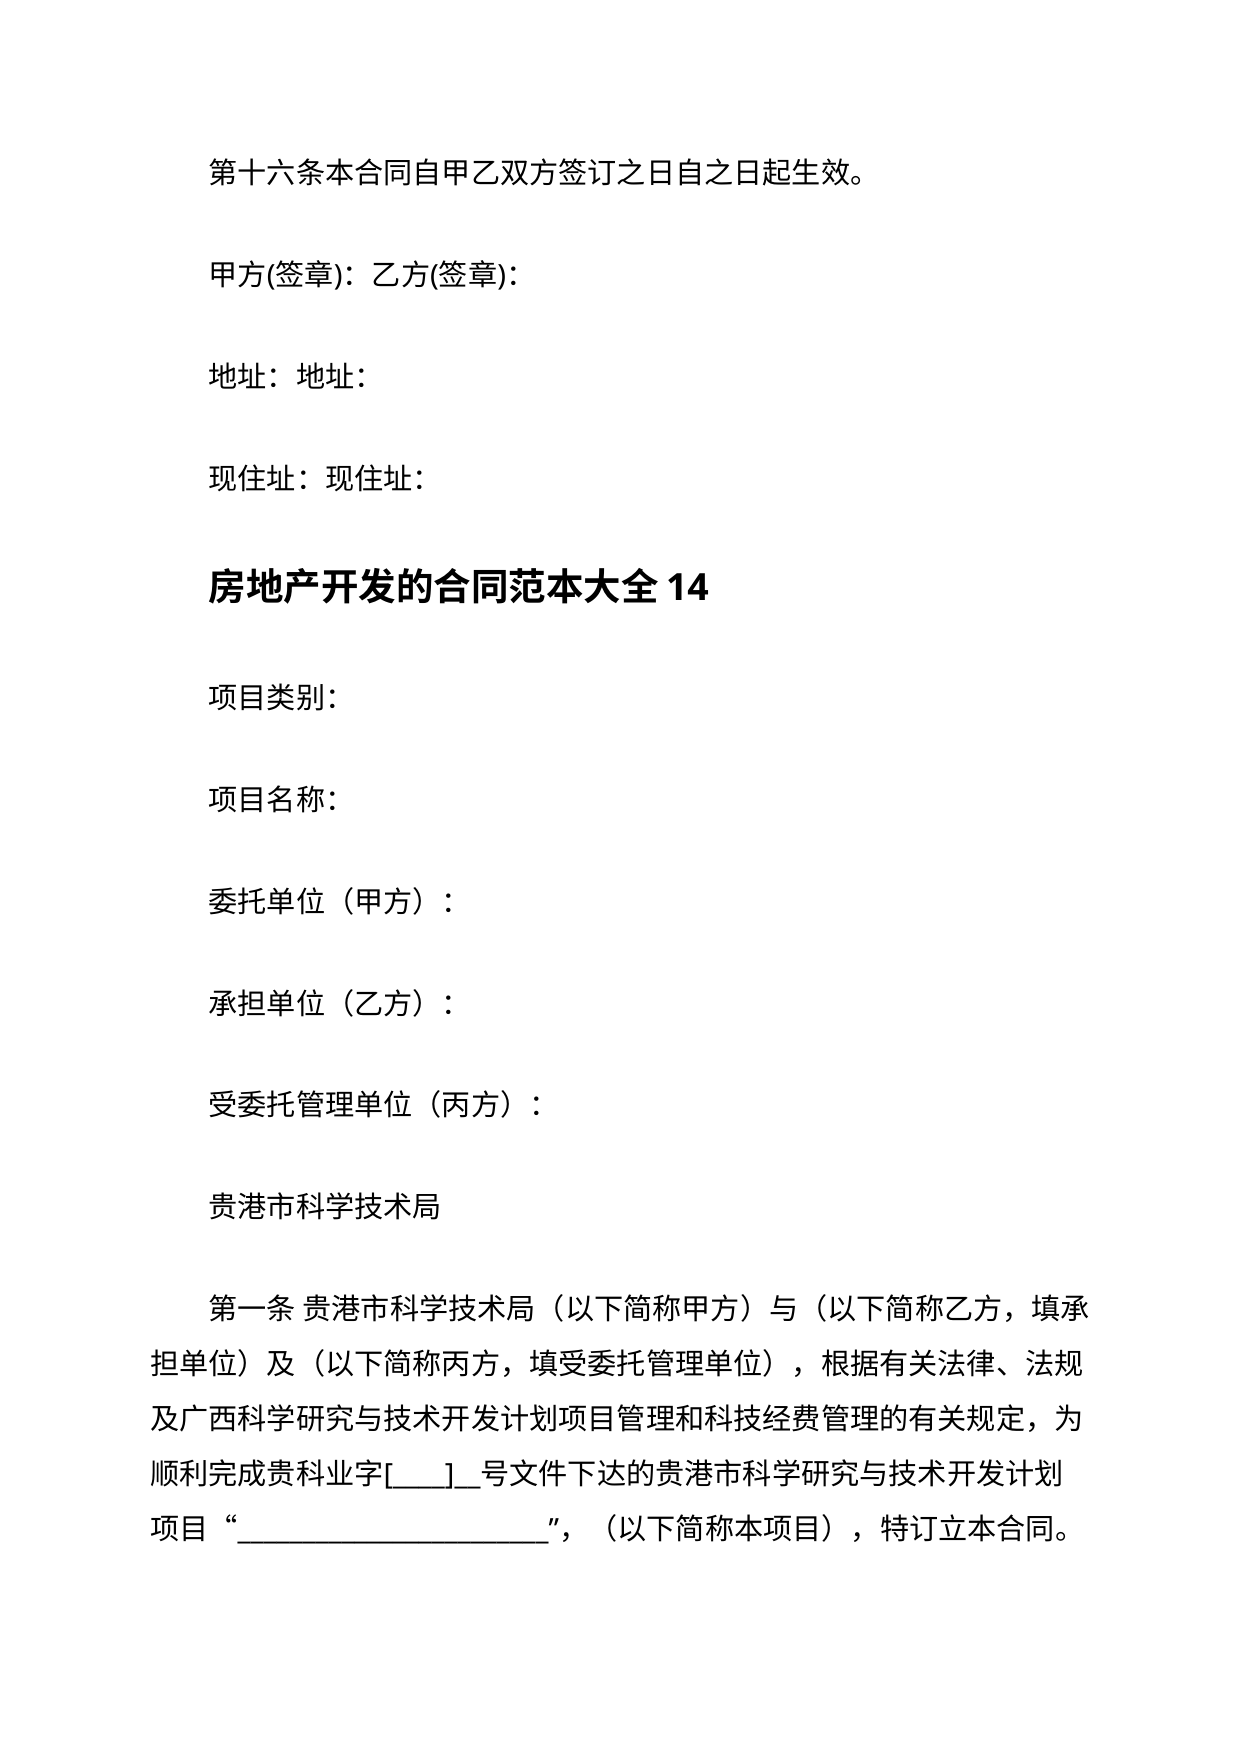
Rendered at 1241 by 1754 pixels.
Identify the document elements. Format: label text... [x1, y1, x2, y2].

text 承担单位（乙方）： [150, 980, 1090, 1022]
text 地址：地址： [150, 354, 1090, 396]
text 第一条 贵港市科学技术局（以下简称甲方）与（以下简称乙方，填承担单位）及（以下简称丙方，填受委托管理单位），根据有关法律、法规及广西科学研究与技术开发计划项目管理和科技经费管理的有关规定，为顺利完成贵科业字[____]__号文件下达的贵港市科学研究与技术开发计划项目“________________________”，（以下简称本项目），特订立本合同。 [150, 1286, 1090, 1548]
text 现住址：现住址： [150, 456, 1090, 498]
text 房地产开发的合同范本大全14 [150, 557, 1090, 612]
text 受委托管理单位（丙方）： [150, 1082, 1090, 1124]
text 委托单位（甲方）： [150, 878, 1090, 921]
text 甲方(签章)：乙方(签章)： [150, 252, 1090, 294]
text 项目名称： [150, 777, 1090, 819]
text 项目类别： [150, 675, 1090, 717]
text 第十六条本合同自甲乙双方签订之日自之日起生效。 [150, 150, 1090, 192]
text 贵港市科学技术局 [150, 1184, 1090, 1226]
